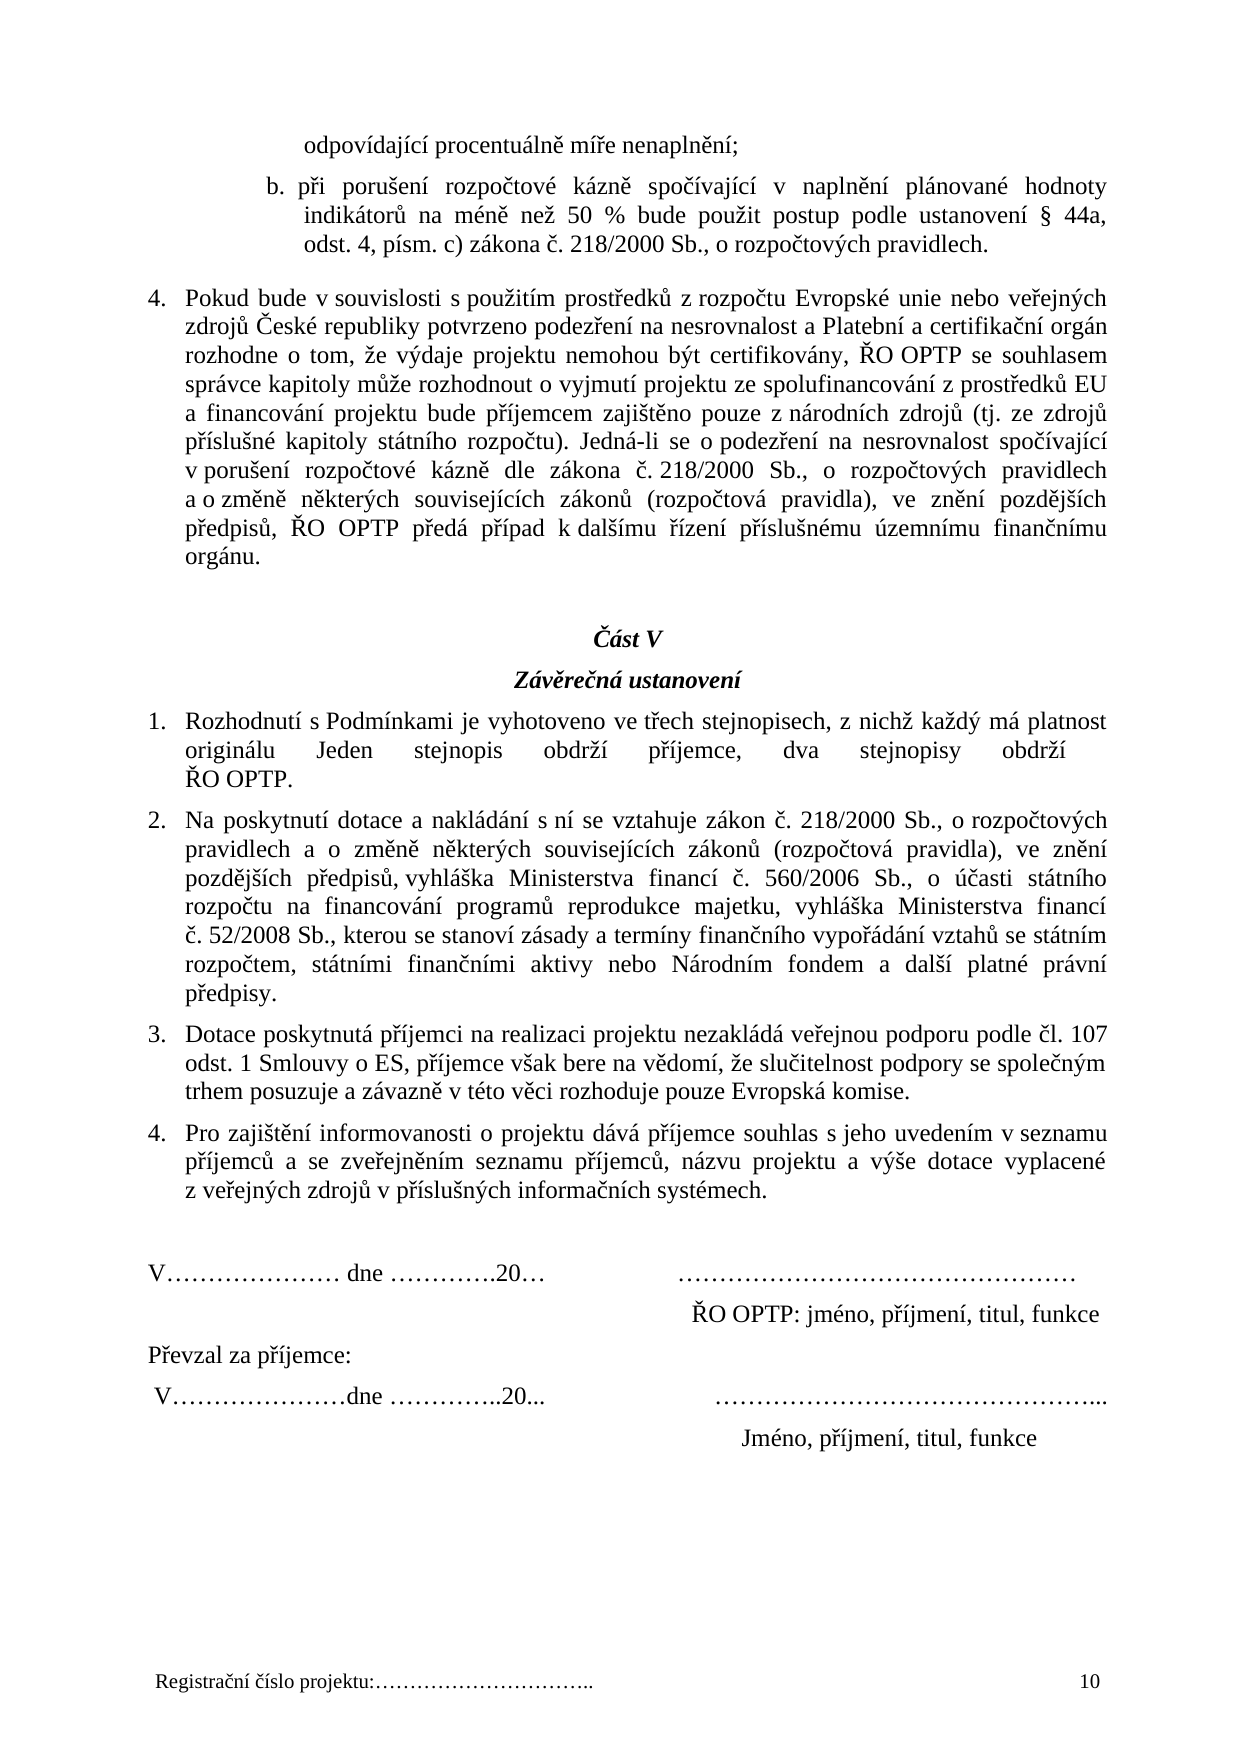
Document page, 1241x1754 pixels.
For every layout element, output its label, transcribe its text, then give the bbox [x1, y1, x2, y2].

list při porušení rozpočtové kázně spočívající v naplnění plánované hodnoty indikátorů na méně než 50 % bude použit postup podle ustanovení § 44a, odst. 4, písm. c) zákona č. 218/2000 Sb., o rozpočtových pravidlech. [266, 171, 1107, 258]
text ŘO OPTP: jméno, příjmení, titul, funkce [148, 1299, 1107, 1328]
text V…………………dne …………..20... ………………………………………... [148, 1381, 1107, 1410]
text V………………… dne ………….20… ………………………………………… [148, 1258, 1107, 1286]
list Dotace poskytnutá příjemci na realizaci projektu nezakládá veřejnou podporu podle čl. 107 odst. 1 Smlouvy o ES, příjemce však bere na vědomí, že slučitelnost podpory se společným trhem posuzuje a závazně v této věci rozhoduje pouze Evropská komise. [148, 1019, 1107, 1105]
text Převzal za příjemce: [148, 1340, 1107, 1369]
text Jméno, příjmení, titul, funkce [148, 1423, 1107, 1451]
list Pokud bude v souvislosti s použitím prostředků z rozpočtu Evropské unie nebo veřejných zdrojů České republiky potvrzeno podezření na nesrovnalost a Platební a certifikační orgán rozhodne o tom, že výdaje projektu nemohou být certifikovány, ŘO OPTP se souhlasem správce kapitoly může rozhodnout o vyjmutí projektu ze spolufinancování z prostředků EU a financování projektu bude příjemcem zajištěno pouze z národních zdrojů (tj. ze zdrojů příslušné kapitoly státního rozpočtu). Jedná-li se o podezření na nesrovnalost spočívající v porušení rozpočtové kázně dle zákona č. 218/2000 Sb., o rozpočtových pravidlech a o změně některých souvisejících zákonů (rozpočtová pravidla), ve znění pozdějších předpisů, ŘO OPTP předá případ k dalšímu řízení příslušnému územnímu finančnímu orgánu. [148, 283, 1107, 570]
list Pro zajištění informovanosti o projektu dává příjemce souhlas s jeho uvedením v seznamu příjemců a se zveřejněním seznamu příjemců, názvu projektu a výše dotace vyplacené z veřejných zdrojů v příslušných informačních systémech. [148, 1118, 1107, 1204]
list Na poskytnutí dotace a nakládání s ní se vztahuje zákon č. 218/2000 Sb., o rozpočtových pravidlech a o změně některých souvisejících zákonů (rozpočtová pravidla), ve znění pozdějších předpisů, vyhláška Ministerstva financí č. 560/2006 Sb., o účasti státního rozpočtu na financování programů reprodukce majetku, vyhláška Ministerstva financí č. 52/2008 Sb., kterou se stanoví zásady a termíny finančního vypořádání vztahů se státním rozpočtem, státními finančními aktivy nebo Národním fondem a další platné právní předpisy. [148, 805, 1107, 1006]
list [266, 130, 1107, 159]
text Část V [148, 624, 1107, 653]
text Závěrečná ustanovení [148, 665, 1107, 694]
list Rozhodnutí s Podmínkami je vyhotoveno ve třech stejnopisech, z nichž každý má platnost originálu Jeden stejnopis obdrží příjemce, dva stejnopisy obdrží ŘO OPTP. [148, 706, 1107, 793]
